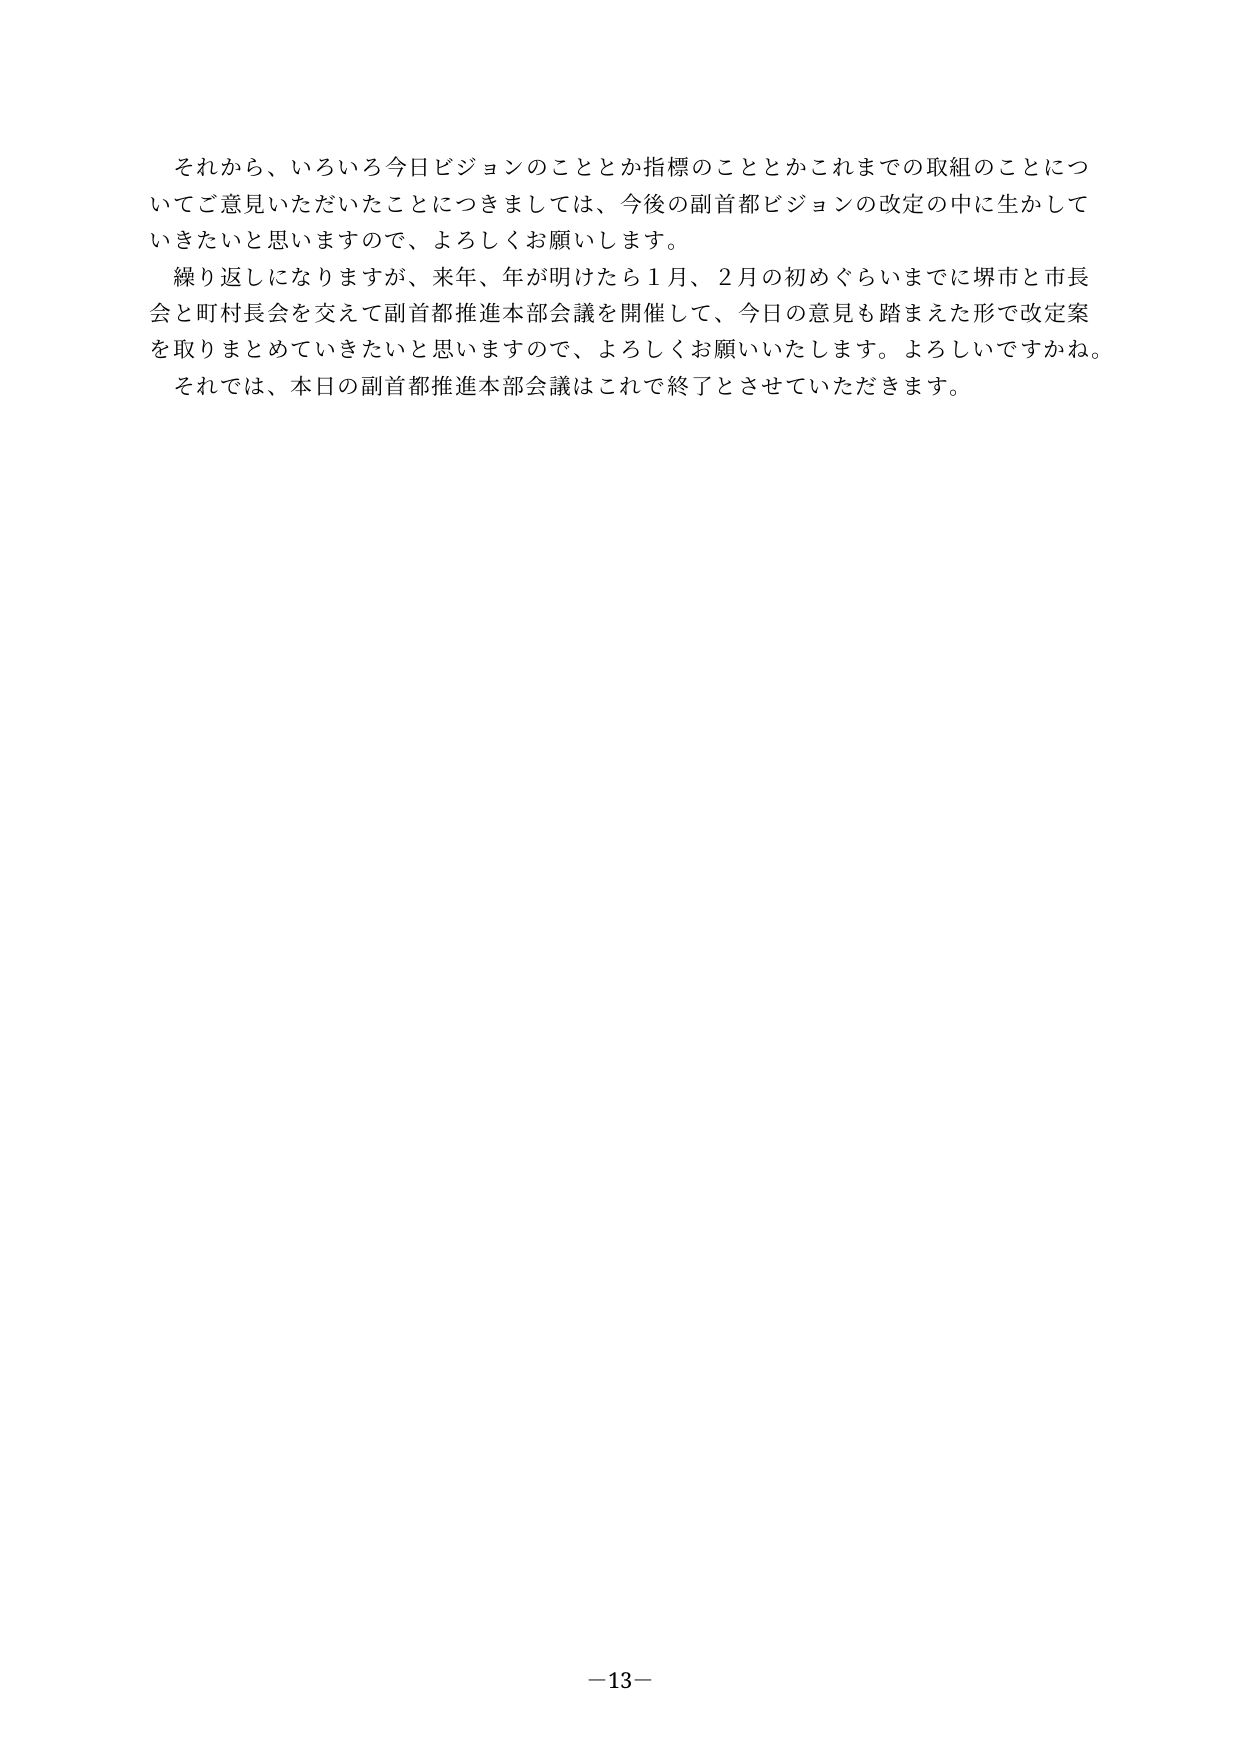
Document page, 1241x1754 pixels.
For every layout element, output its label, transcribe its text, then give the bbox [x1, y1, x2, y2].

text それでは、本日の副首都推進本部会議はこれで終了とさせていただきます。 [149, 367, 1091, 403]
text それから、いろいろ今日ビジョンのこととか指標のこととかこれまでの取組のことについてご意見いただいたことにつきましては、今後の副首都ビジョンの改定の中に生かしていきたいと思いますので、よろしくお願いします。 [149, 148, 1091, 257]
text 繰り返しになりますが、来年、年が明けたら１月、２月の初めぐらいまでに堺市と市長会と町村長会を交えて副首都推進本部会議を開催して、今日の意見も踏まえた形で改定案を取りまとめていきたいと思いますので、よろしくお願いいたします。よろしいですかね。 [149, 257, 1091, 367]
